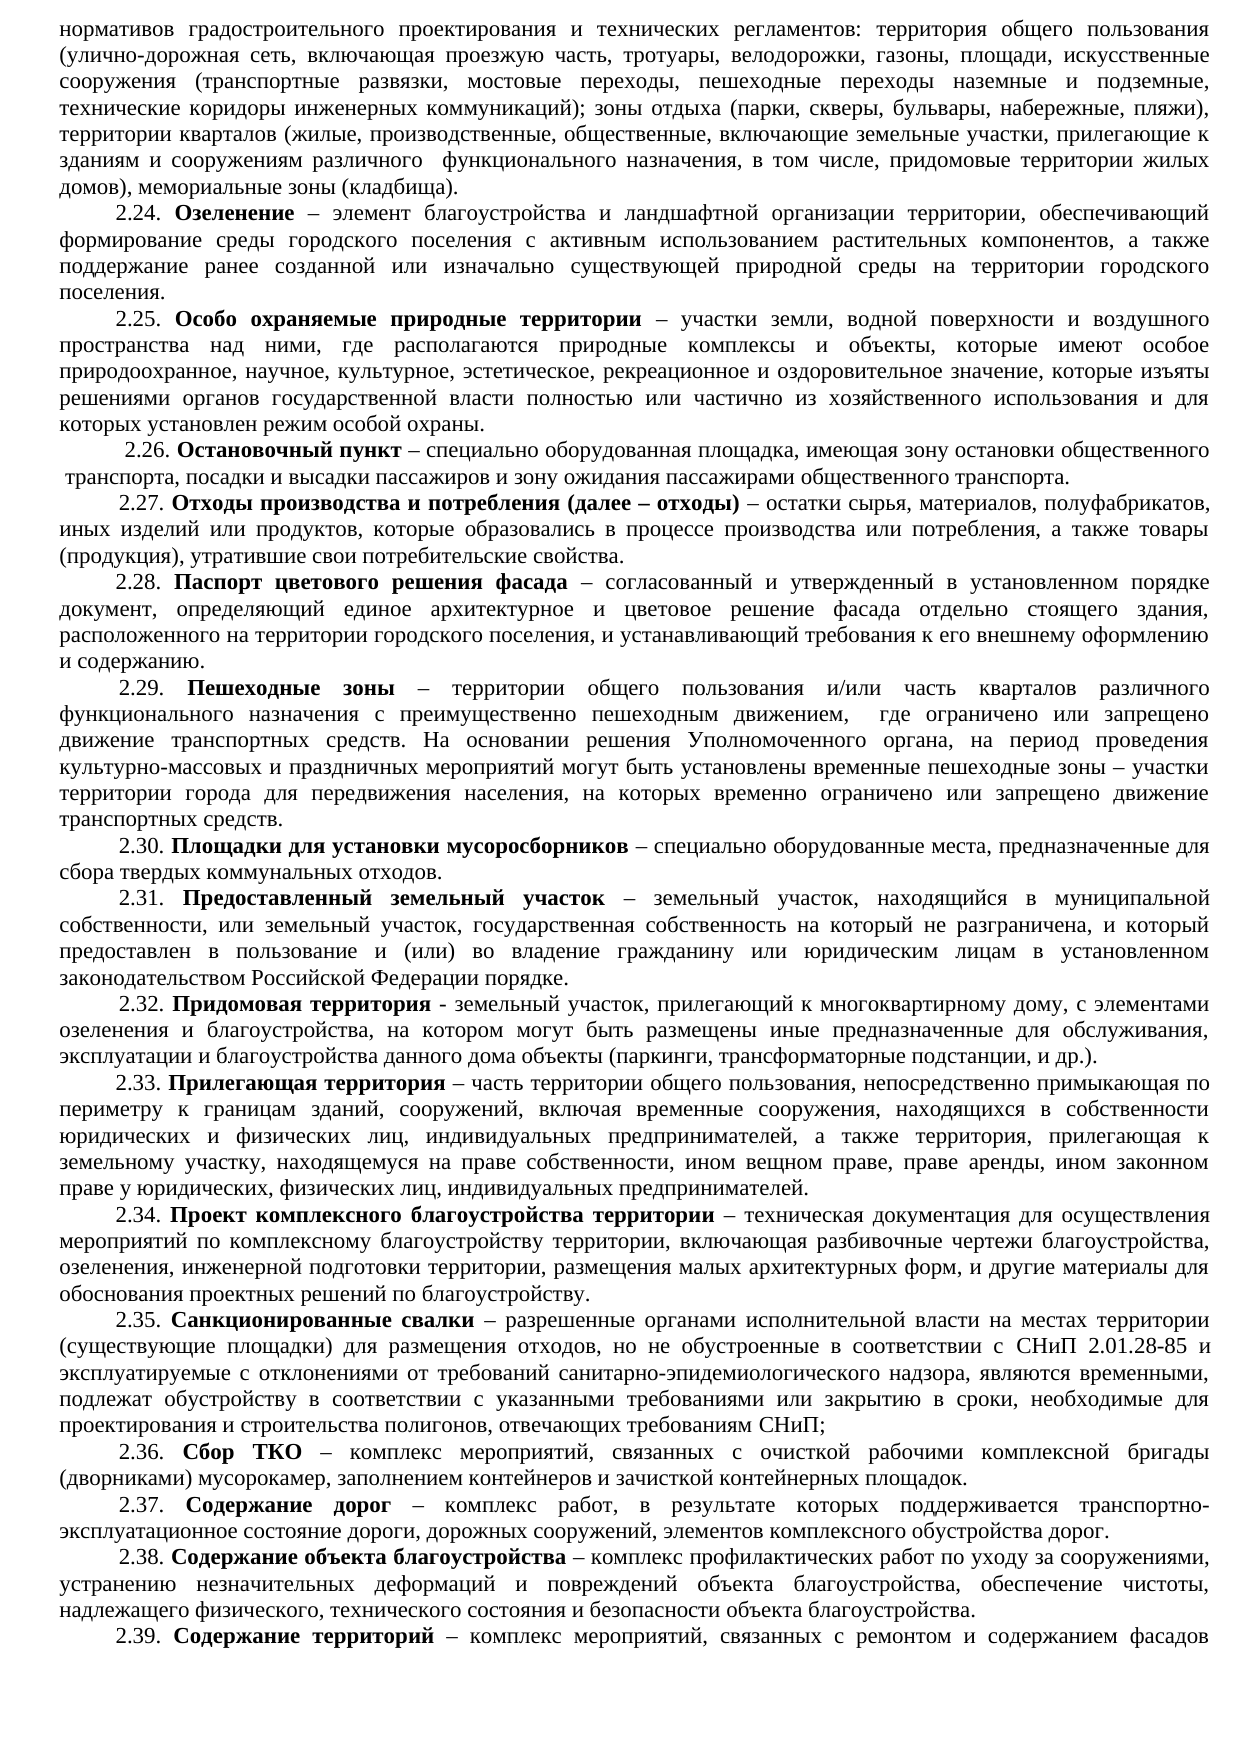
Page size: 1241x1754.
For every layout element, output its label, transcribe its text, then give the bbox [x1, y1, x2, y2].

text 2.36. Сбор ТКО – комплекс мероприятий, связанных с очисткой рабочими комплексной бригады (дворниками) мусорокамер, заполнением контейнеров и зачисткой контейнерных площадок. [59, 1438, 1211, 1491]
text 2.27. Отходы производства и потребления (далее – отходы) – остатки сырья, материалов, полуфабрикатов, иных изделий или продуктов, которые образовались в процессе производства или потребления, а также товары (продукция), утратившие свои потребительские свойства. [59, 489, 1211, 568]
text 2.26. Остановочный пункт – специально оборудованная площадка, имеющая зону остановки общественного транспорта, посадки и высадки пассажиров и зону ожидания пассажирами общественного транспорта. [65, 436, 1211, 489]
text 2.37. Содержание дорог – комплекс работ, в результате которых поддерживается транспортно-эксплуатационное состояние дороги, дорожных сооружений, элементов комплексного обустройства дорог. [59, 1491, 1211, 1543]
text 2.30. Площадки для установки мусоросборников – специально оборудованные места, предназначенные для сбора твердых коммунальных отходов. [59, 832, 1211, 884]
text 2.28. Паспорт цветового решения фасада – согласованный и утвержденный в установленном порядке документ, определяющий единое архитектурное и цветовое решение фасада отдельно стоящего здания, расположенного на территории городского поселения, и устанавливающий требования к его внешнему оформлению и содержанию. [59, 568, 1211, 674]
text 2.38. Содержание объекта благоустройства – комплекс профилактических работ по уходу за сооружениями, устранению незначительных деформаций и повреждений объекта благоустройства, обеспечение чистоты, надлежащего физического, технического состояния и безопасности объекта благоустройства. [59, 1543, 1211, 1622]
text 2.32. Придомовая территория - земельный участок, прилегающий к многоквартирному дому, с элементами озеленения и благоустройства, на котором могут быть размещены иные предназначенные для обслуживания, эксплуатации и благоустройства данного дома объекты (паркинги, трансформаторные подстанции, и др.). [59, 990, 1211, 1069]
text 2.33. Прилегающая территория – часть территории общего пользования, непосредственно примыкающая по периметру к границам зданий, сооружений, включая временные сооружения, находящихся в собственности юридических и физических лиц, индивидуальных предпринимателей, а также территория, прилегающая к земельному участку, находящемуся на праве собственности, ином вещном праве, праве аренды, ином законном праве у юридических, физических лиц, индивидуальных предпринимателей. [59, 1069, 1211, 1201]
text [59, 15, 1211, 199]
text 2.24. Озеленение – элемент благоустройства и ландшафтной организации территории, обеспечивающий формирование среды городского поселения с активным использованием растительных компонентов, а также поддержание ранее созданной или изначально существующей природной среды на территории городского поселения. [59, 199, 1211, 305]
text 2.29. Пешеходные зоны – территории общего пользования и/или часть кварталов различного функционального назначения с преимущественно пешеходным движением, где ограничено или запрещено движение транспортных средств. На основании решения Уполномоченного органа, на период проведения культурно-массовых и праздничных мероприятий могут быть установлены временные пешеходные зоны – участки территории города для передвижения населения, на которых временно ограничено или запрещено движение транспортных средств. [59, 674, 1211, 832]
text 2.31. Предоставленный земельный участок – земельный участок, находящийся в муниципальной собственности, или земельный участок, государственная собственность на который не разграничена, и который предоставлен в пользование и (или) во владение гражданину или юридическим лицам в установленном законодательством Российской Федерации порядке. [59, 884, 1211, 990]
text 2.34. Проект комплексного благоустройства территории – техническая документация для осуществления мероприятий по комплексному благоустройству территории, включающая разбивочные чертежи благоустройства, озеленения, инженерной подготовки территории, размещения малых архитектурных форм, и другие материалы для обоснования проектных решений по благоустройству. [59, 1201, 1211, 1306]
text 2.35. Санкционированные свалки – разрешенные органами исполнительной власти на местах территории (существующие площадки) для размещения отходов, но не обустроенные в соответствии с СНиП 2.01.28-85 и эксплуатируемые с отклонениями от требований санитарно-эпидемиологического надзора, являются временными, подлежат обустройству в соответствии с указанными требованиями или закрытию в сроки, необходимые для проектирования и строительства полигонов, отвечающих требованиям СНиП; [59, 1306, 1211, 1438]
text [59, 1622, 1211, 1649]
text 2.25. Особо охраняемые природные территории – участки земли, водной поверхности и воздушного пространства над ними, где располагаются природные комплексы и объекты, которые имеют особое природоохранное, научное, культурное, эстетическое, рекреационное и оздоровительное значение, которые изъяты решениями органов государственной власти полностью или частично из хозяйственного использования и для которых установлен режим особой охраны. [59, 305, 1211, 436]
